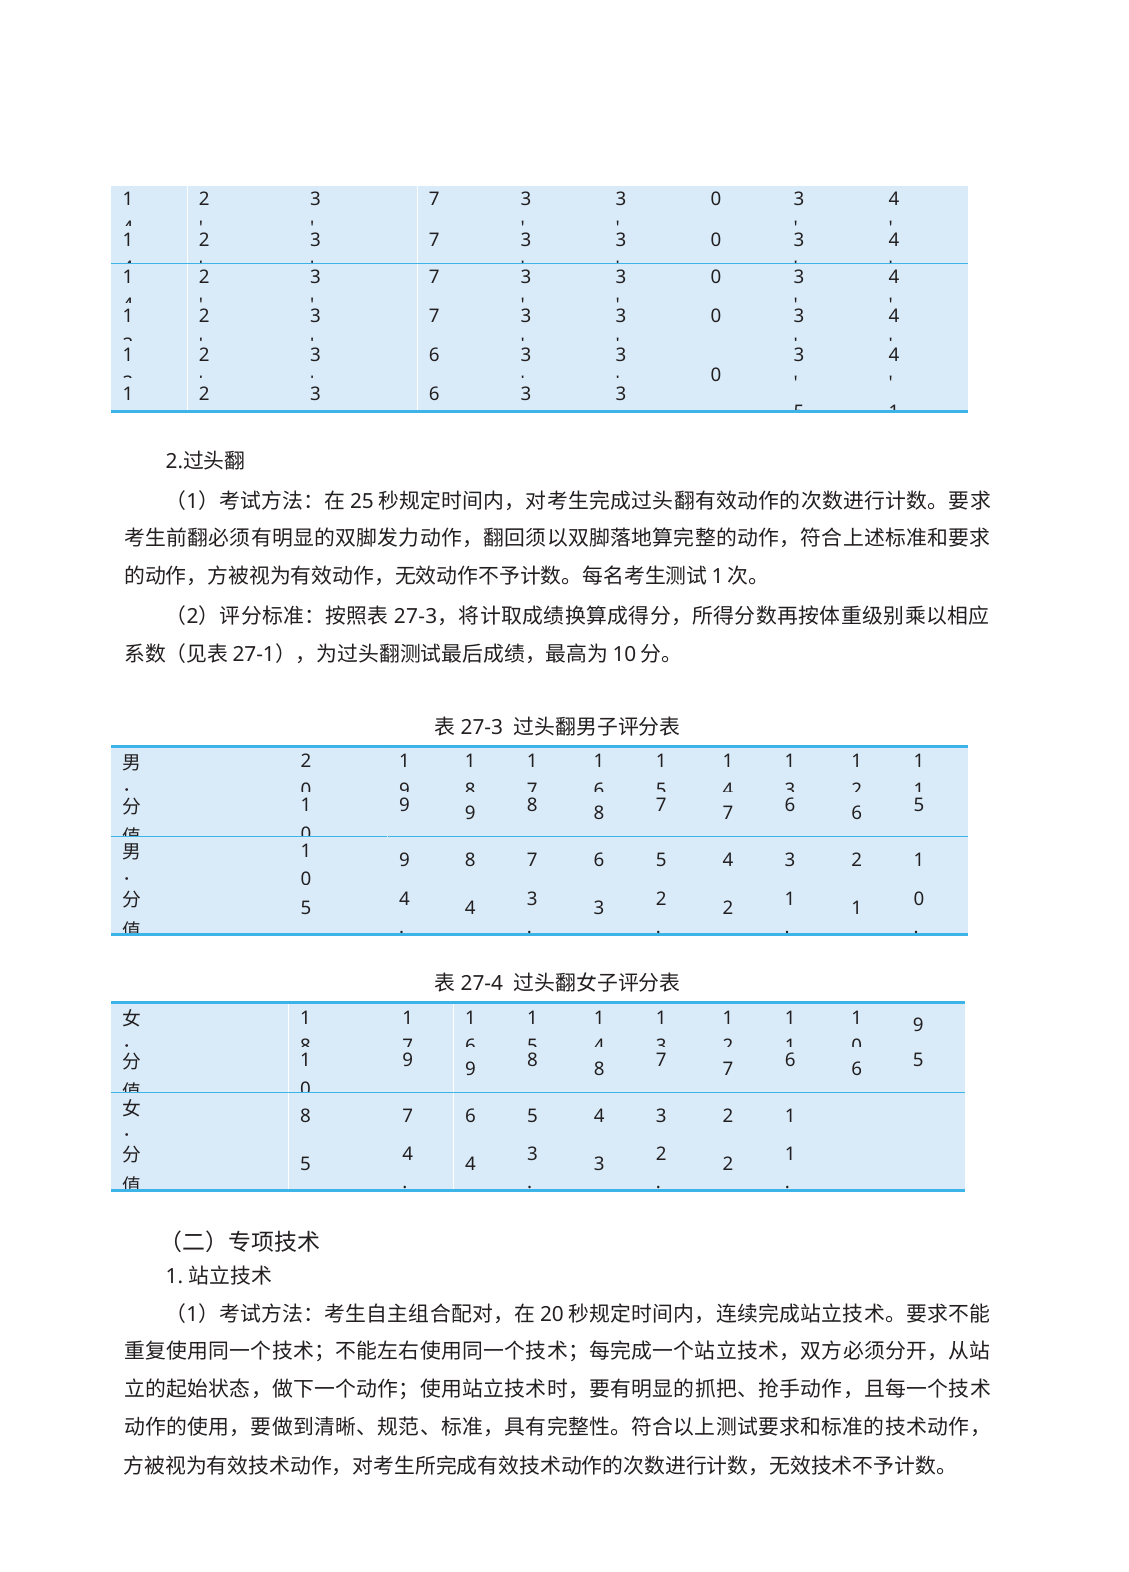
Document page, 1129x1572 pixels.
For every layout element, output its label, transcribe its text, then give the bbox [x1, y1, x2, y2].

text 表 27-3 过头翻男子评分表 [412, 712, 702, 740]
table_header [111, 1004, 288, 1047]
text （1）考试方法：考生自主组合配对，在20秒规定时间内，连续完成站立技术。要求不能重复使用同一个技术；不能左右使用同一个技术；每完成一个站立技术，双方必须分开，从站立的起始状态，做下一个动作；使用站立技术时，要有明显的抓把、抢手动作，且每一个技术动作的使用，要做到清晰、规范、标准，具有完整性。符合以上测试要求和标准的技术动作， [124, 1297, 991, 1440]
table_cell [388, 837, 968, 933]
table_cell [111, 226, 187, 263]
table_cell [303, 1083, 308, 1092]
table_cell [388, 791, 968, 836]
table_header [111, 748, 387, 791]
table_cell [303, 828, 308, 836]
text 方被视为有效技术动作，对考生所完成有效技术动作的次数进行计数，无效技术不予计数。 [123, 1449, 1003, 1480]
text （2）评分标准：按照表27-3，将计取成绩换算成得分，所得分数再按体重级别乘以相应系数（见表27-1），为过头翻测试最后成绩，最高为10分。 [124, 599, 991, 667]
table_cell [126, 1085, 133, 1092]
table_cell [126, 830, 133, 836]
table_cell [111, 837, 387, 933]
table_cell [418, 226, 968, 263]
text （二）专项技术 [159, 1223, 1003, 1257]
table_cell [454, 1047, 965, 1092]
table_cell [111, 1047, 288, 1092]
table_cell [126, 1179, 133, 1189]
text 2.过头翻 [165, 446, 1003, 474]
text 1. 站立技术 [165, 1262, 1003, 1290]
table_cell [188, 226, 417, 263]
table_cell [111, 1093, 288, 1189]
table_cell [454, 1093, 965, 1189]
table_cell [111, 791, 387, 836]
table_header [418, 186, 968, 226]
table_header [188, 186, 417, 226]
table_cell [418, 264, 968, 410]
text 表 27-4 过头翻女子评分表 [412, 968, 702, 996]
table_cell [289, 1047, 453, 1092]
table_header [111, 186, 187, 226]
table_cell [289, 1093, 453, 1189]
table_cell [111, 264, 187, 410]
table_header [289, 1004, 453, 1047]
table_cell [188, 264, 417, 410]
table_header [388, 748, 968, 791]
text （1）考试方法：在25秒规定时间内，对考生完成过头翻有效动作的次数进行计数。要求考生前翻必须有明显的双脚发力动作，翻回须以双脚落地算完整的动作，符合上述标准和要求的动作，方被视为有效动作，无效动作不予计数。每名考生测试1次。 [124, 484, 991, 590]
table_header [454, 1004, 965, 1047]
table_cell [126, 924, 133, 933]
